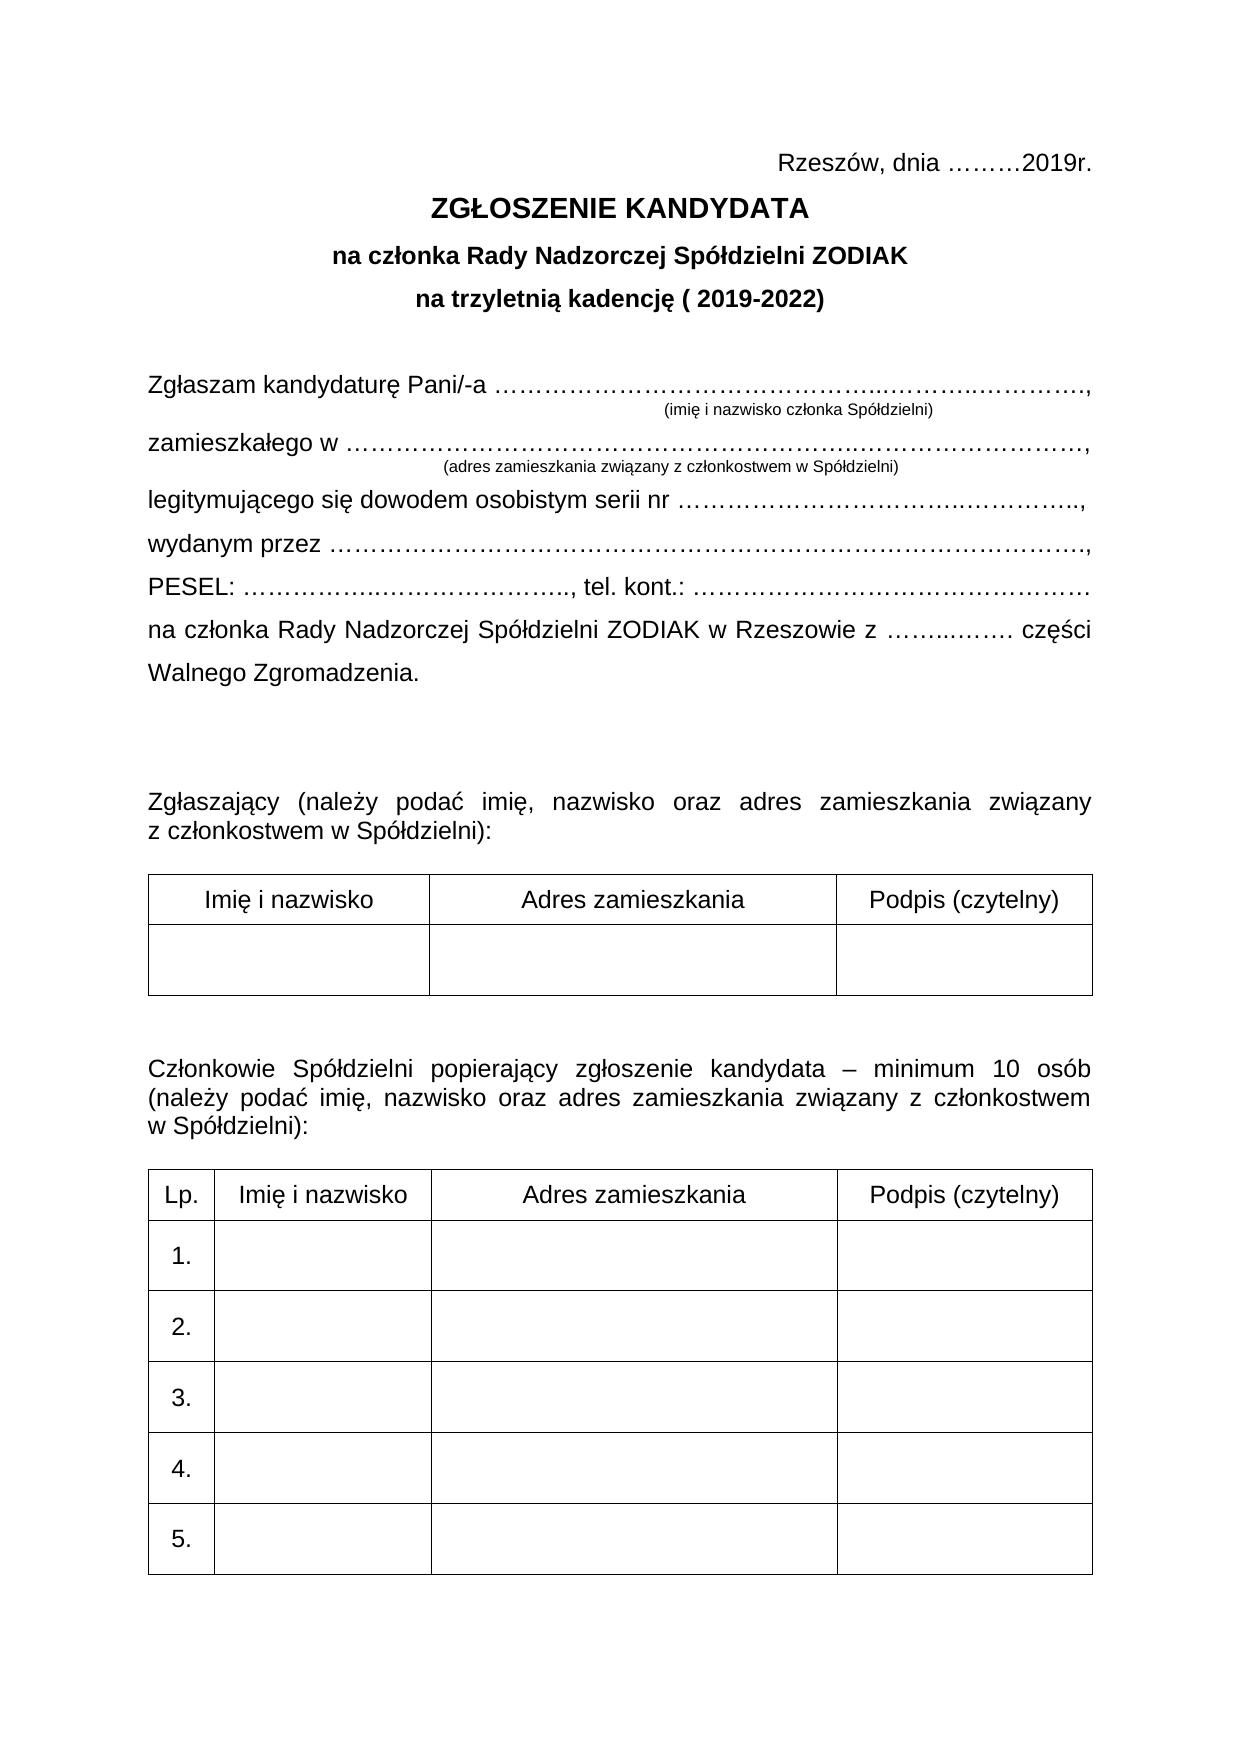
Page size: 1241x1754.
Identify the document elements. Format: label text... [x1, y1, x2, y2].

table_cell [838, 1504, 1092, 1574]
table_cell [215, 1362, 431, 1432]
table_cell [432, 1362, 837, 1432]
text legitymującego się dowodem osobistym serii nr ……………………………..………….., wydanym przez ………………………………………………………………………………., PESEL: ……………..………………….., tel. kont.: ………………………………………… [148, 486, 1092, 601]
table_cell [149, 925, 429, 995]
table_header Podpis (czytelny) [837, 875, 1092, 924]
table_cell [838, 1291, 1092, 1361]
table_cell [432, 1291, 837, 1361]
text na trzyletnią kadencję ( 2019-2022) [148, 284, 1092, 313]
table_cell [432, 1221, 837, 1290]
table_cell [430, 925, 836, 995]
table_header Adres zamieszkania [430, 875, 836, 924]
table_header Lp. [149, 1170, 214, 1219]
table_cell [215, 1504, 431, 1574]
table_cell 2. [149, 1291, 214, 1361]
table_header Adres zamieszkania [432, 1170, 837, 1219]
text (imię i nazwisko członka Spółdzielni) [590, 399, 1092, 418]
table_header Podpis (czytelny) [838, 1170, 1092, 1219]
text na członka Rady Nadzorczej Spółdzielni ZODIAK [148, 241, 1092, 270]
text ZGŁOSZENIE KANDYDATA [148, 191, 1092, 224]
text zamieszkałego w ……………………………………………………..………………………, [148, 428, 1092, 457]
table_cell [837, 925, 1092, 995]
text Zgłaszający (należy podać imię, nazwisko oraz adres zamieszkania związany z członkostwem w Spółdzielni): [148, 787, 1092, 845]
table_cell [215, 1291, 431, 1361]
text Zgłaszam kandydaturę Pani/-a ………………………………………...………..…………., [148, 371, 1092, 399]
table_header Imię i nazwisko [215, 1170, 431, 1219]
table_cell [432, 1433, 837, 1503]
table_cell [215, 1433, 431, 1503]
text (adres zamieszkania związany z członkostwem w Spółdzielni) [369, 457, 1092, 476]
table_cell 4. [149, 1433, 214, 1503]
table_cell 3. [149, 1362, 214, 1432]
table_cell [838, 1433, 1092, 1503]
table_header Imię i nazwisko [149, 875, 429, 924]
table_cell [432, 1504, 837, 1574]
table_cell [838, 1221, 1092, 1290]
table_cell 1. [149, 1221, 214, 1290]
text Członkowie Spółdzielni popierający zgłoszenie kandydata – minimum 10 osób (należy podać imię, nazwisko oraz adres zamieszkania związany z członkostwem w Spółdzielni): [148, 1054, 1092, 1140]
text Rzeszów, dnia ………2019r. [148, 148, 1092, 176]
table_cell [215, 1221, 431, 1290]
table_cell 5. [149, 1504, 214, 1574]
table_cell [838, 1362, 1092, 1432]
text na członka Rady Nadzorczej Spółdzielni ZODIAK w Rzeszowie z ……...……. części Walnego Zgromadzenia. [148, 615, 1092, 687]
